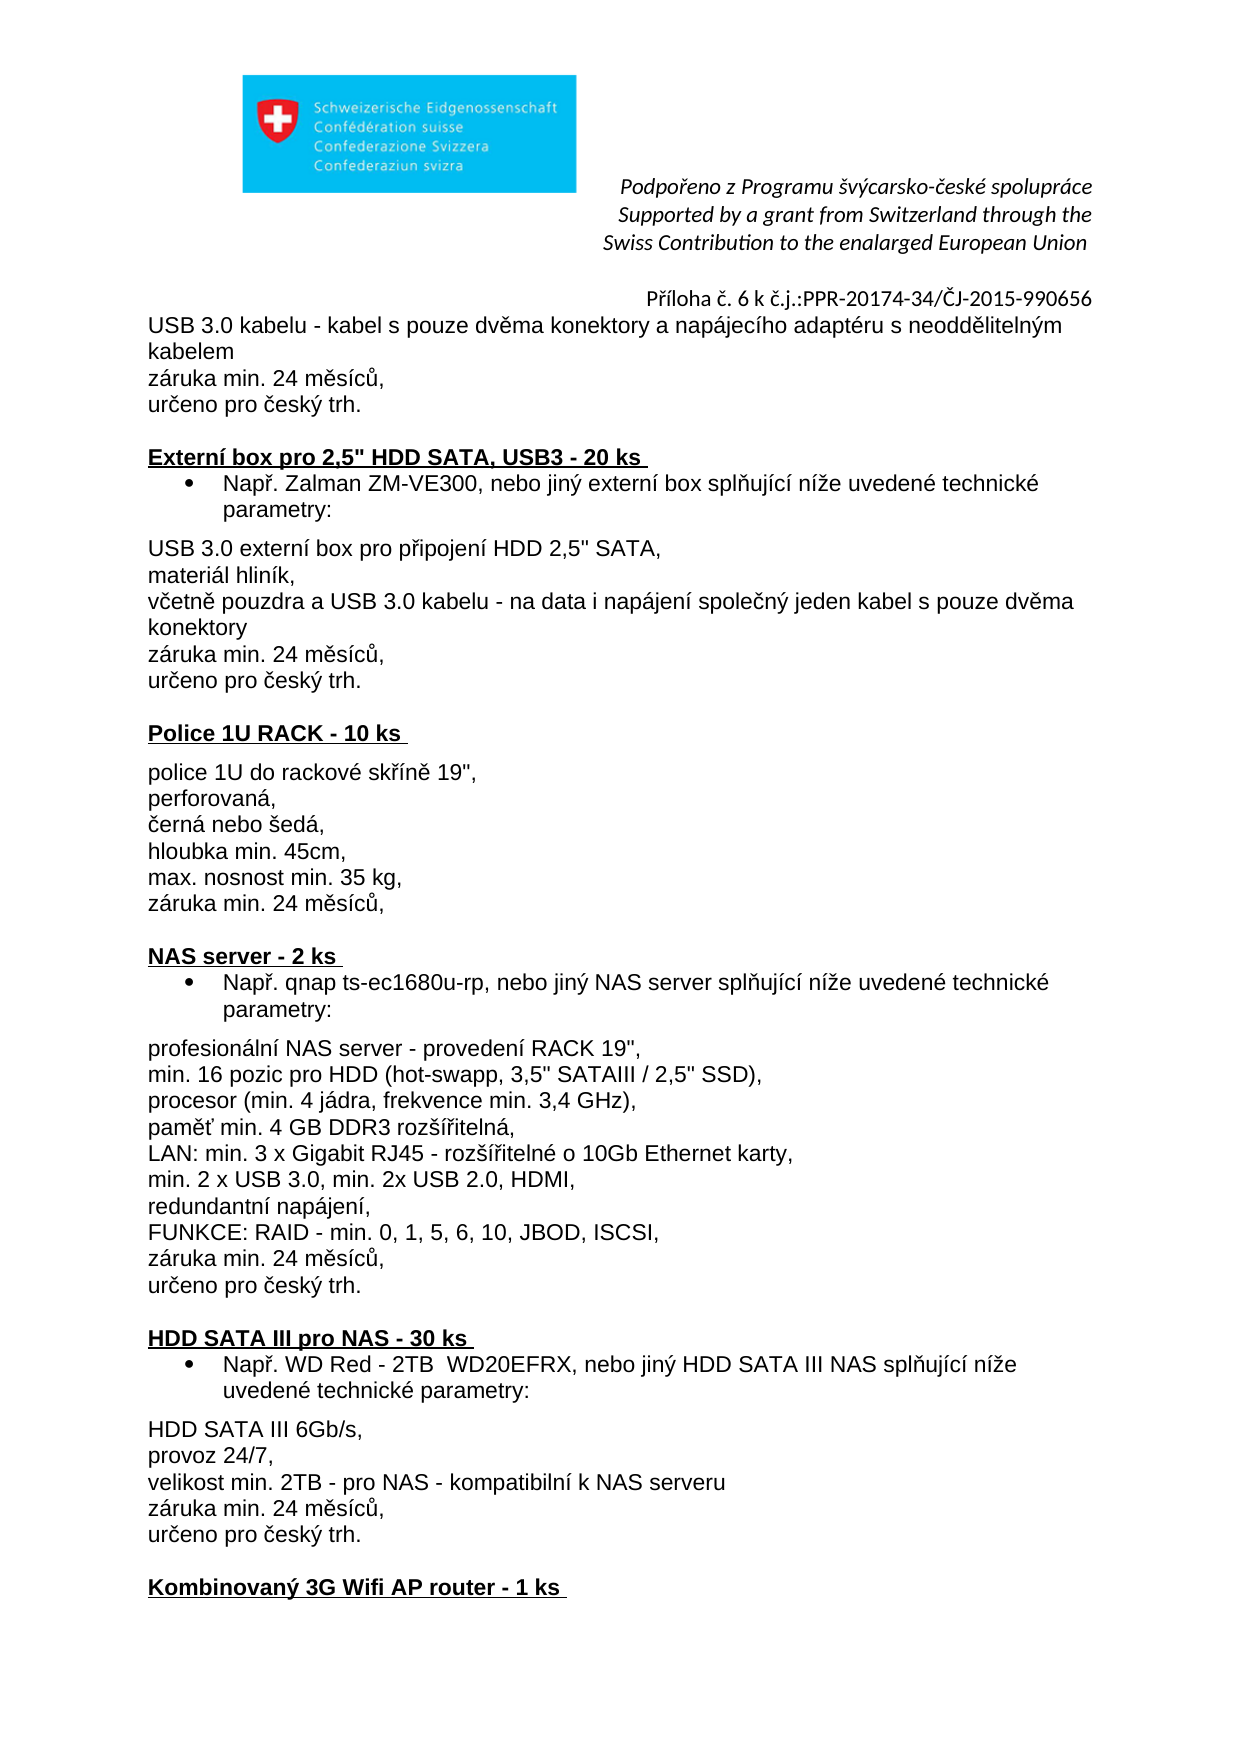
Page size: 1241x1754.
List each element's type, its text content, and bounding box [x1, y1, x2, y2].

picture [335, 124, 341, 131]
text min. 16 pozic pro HDD (hot-swapp, 3,5" SATAIII / 2,5" SSD), [148, 1061, 1093, 1087]
text černá nebo šedá, [148, 811, 1093, 838]
list Např. WD Red - 2TB WD20EFRX, nebo jiný HDD SATA III NAS splňující níže uvedené technické parametry: [185, 1351, 1093, 1403]
text provoz 24/7, [148, 1442, 1093, 1469]
text záruka min. 24 měsíců, [148, 364, 1093, 391]
picture [381, 144, 387, 151]
picture [381, 124, 387, 132]
text Externí box pro 2,5" HDD SATA, USB3 - 20 ks [148, 444, 1093, 470]
picture [331, 103, 337, 112]
picture [335, 163, 341, 170]
picture [427, 103, 432, 113]
picture [515, 105, 524, 112]
picture [372, 105, 378, 113]
picture [381, 163, 392, 170]
picture [410, 163, 416, 170]
picture [315, 124, 322, 132]
picture [325, 163, 332, 170]
picture [453, 124, 462, 132]
list Např. Zalman ZM-VE300, nebo jiný externí box splňující níže uvedené technické parametry: [185, 470, 1093, 523]
picture [325, 144, 341, 151]
text záruka min. 24 měsíců, [148, 1245, 1093, 1272]
text určeno pro český trh. [148, 391, 1093, 417]
text procesor (min. 4 jádra, frekvence min. 3,4 GHz), [148, 1087, 1093, 1114]
picture [539, 105, 544, 113]
text min. 2 x USB 3.0, min. 2x USB 2.0, HDMI, [148, 1166, 1093, 1193]
text velikost min. 2TB - pro NAS - kompatibilní k NAS serveru [148, 1469, 1093, 1495]
picture [315, 105, 327, 113]
picture [389, 144, 398, 151]
picture [458, 105, 464, 113]
text Kombinovaný 3G Wifi AP router - 1 ks [148, 1574, 1093, 1601]
text max. nosnost min. 35 kg, [148, 864, 1093, 890]
picture [399, 124, 406, 132]
text záruka min. 24 měsíců, [148, 890, 1093, 917]
text materiál hliník, [148, 562, 1093, 588]
picture [350, 162, 355, 170]
picture [242, 73, 579, 194]
picture [367, 122, 373, 132]
text FUNKCE: RAID - min. 0, 1, 5, 6, 10, JBOD, ISCSI, [148, 1219, 1093, 1245]
picture [257, 99, 298, 143]
text profesionální NAS server - provedení RACK 19", [148, 1034, 1093, 1061]
text HDD SATA III pro NAS - 30 ks [148, 1324, 1093, 1351]
picture [482, 144, 488, 151]
picture [358, 161, 364, 170]
picture [401, 144, 416, 151]
text police 1U do rackové skříně 19", [148, 758, 1093, 785]
text HDD SATA III 6Gb/s, [148, 1416, 1093, 1442]
picture [339, 106, 349, 112]
text hloubka min. 45cm, [148, 838, 1093, 864]
picture [433, 141, 438, 151]
text záruka min. 24 měsíců, [148, 1495, 1093, 1521]
picture [352, 105, 357, 113]
picture [498, 105, 504, 113]
picture [530, 102, 534, 112]
text paměť min. 4 GB DDR3 rozšířitelná, [148, 1114, 1093, 1140]
text určeno pro český trh. [148, 667, 1093, 693]
text určeno pro český trh. [148, 1272, 1093, 1298]
text NAS server - 2 ks [148, 943, 1093, 969]
text záruka min. 24 měsíců, [148, 641, 1093, 667]
picture [390, 163, 398, 169]
picture [409, 124, 415, 131]
picture [350, 122, 364, 132]
picture [440, 103, 446, 113]
list Např. qnap ts-ec1680u-rp, nebo jiný NAS server splňující níže uvedené technické parametry: [185, 969, 1093, 1022]
picture [453, 144, 465, 151]
picture [410, 105, 419, 113]
text určeno pro český trh. [148, 1521, 1093, 1548]
text USB 3.0 kabelu - kabel s pouze dvěma konektory a napájecího adaptéru s neoddělitelným kabelem [148, 312, 1093, 364]
text USB 3.0 externí box pro připojení HDD 2,5" SATA, [148, 535, 1093, 562]
picture [419, 144, 425, 151]
text včetně pouzdra a USB 3.0 kabelu - na data i napájení společný jeden kabel s pouze dvěma konektory [148, 588, 1093, 641]
text LAN: min. 3 x Gigabit RJ45 - rozšířitelné o 10Gb Ethernet karty, [148, 1140, 1093, 1166]
text redundantní napájení, [148, 1193, 1093, 1219]
picture [449, 105, 455, 116]
text perforovaná, [148, 785, 1093, 811]
picture [358, 141, 364, 151]
picture [391, 105, 402, 113]
text Police 1U RACK - 10 ks [148, 720, 1093, 746]
picture [367, 144, 373, 151]
